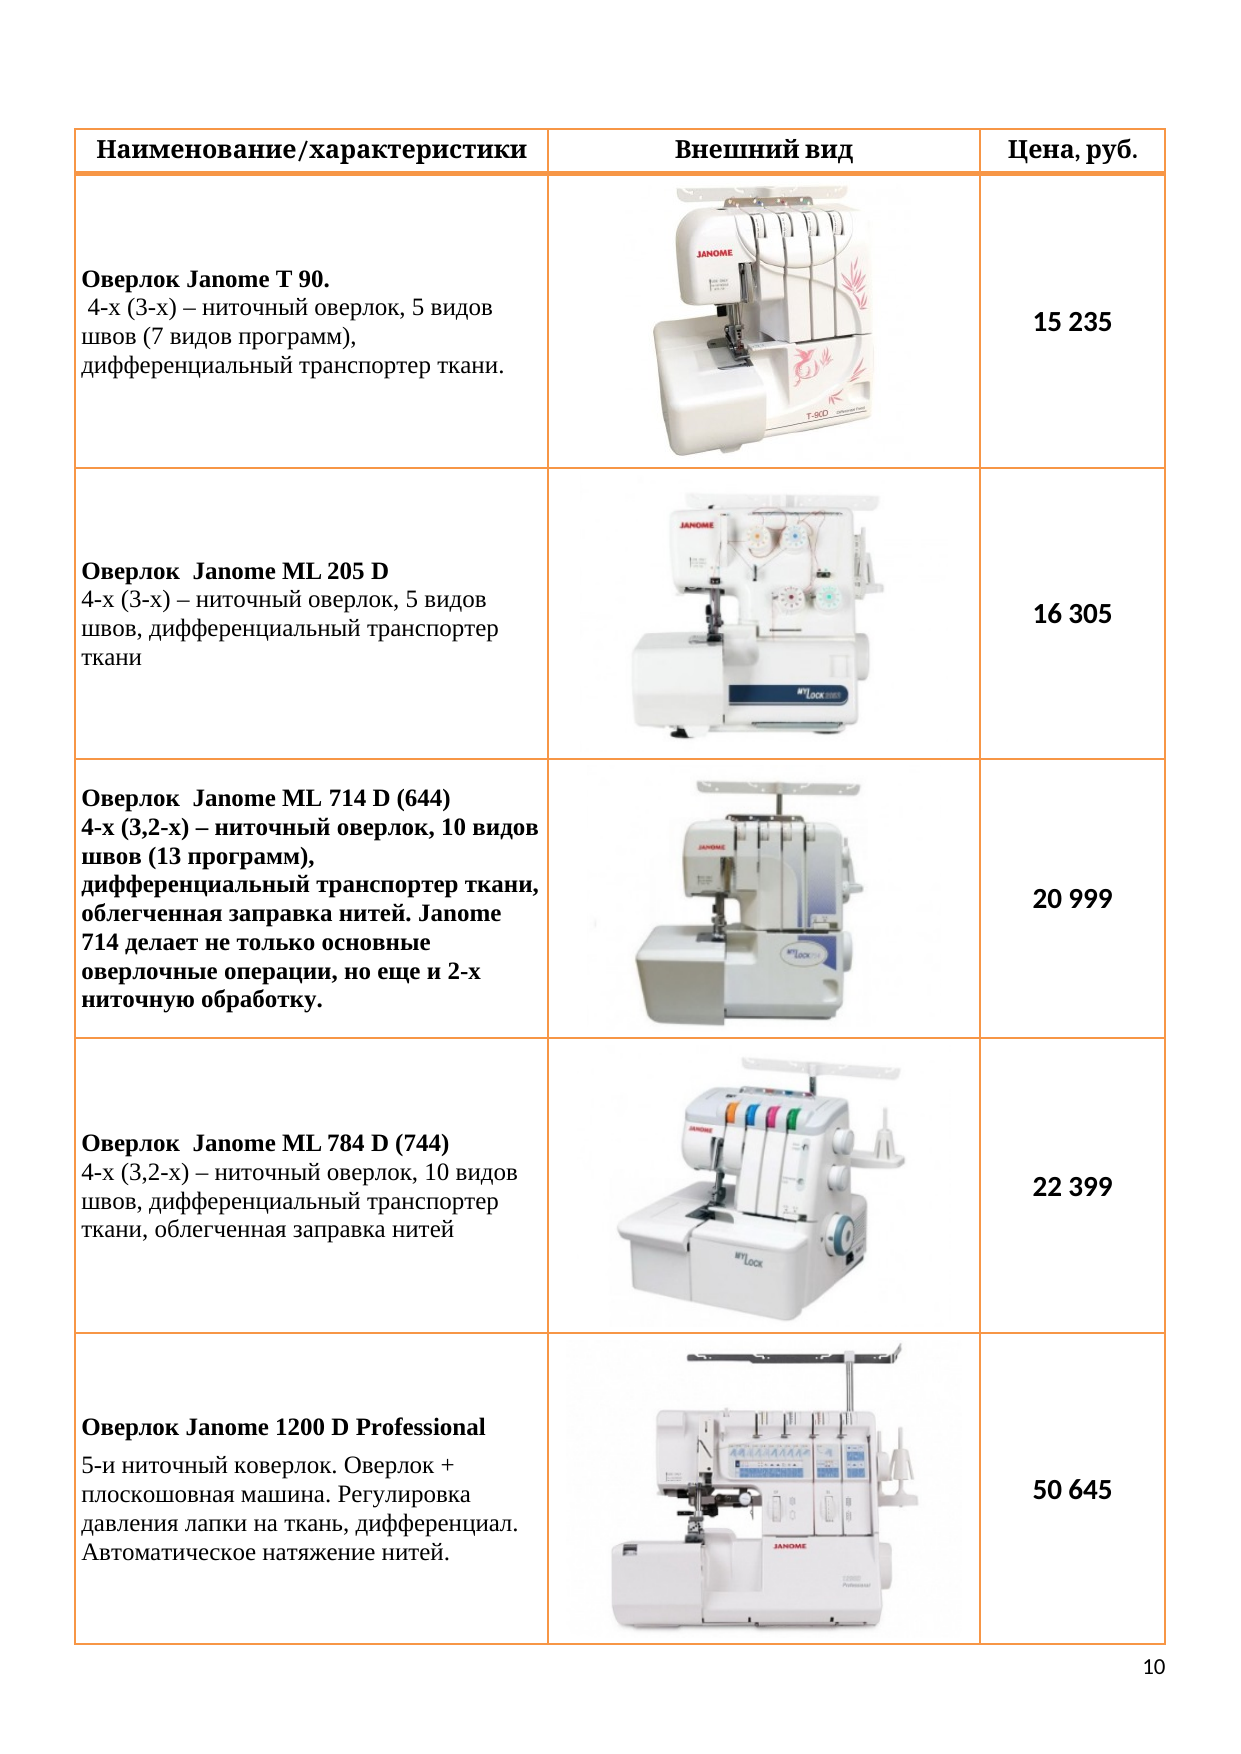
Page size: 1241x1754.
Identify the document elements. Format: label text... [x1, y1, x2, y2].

picture [586, 765, 942, 1032]
table_cell 16 305 [981, 469, 1164, 757]
table_cell 50 645 [981, 1334, 1164, 1643]
table_cell 15 235 [981, 176, 1164, 467]
table_cell Оверлок Janome ML 205 D 4-х (3-х) – ниточный оверлок, 5 видов швов, дифференциальный транспортер ткани [76, 469, 547, 757]
table_cell [549, 1039, 979, 1332]
table_cell 22 399 [981, 1039, 1164, 1332]
table_cell Оверлок Janome ML 784 D (744) 4-х (3,2-х) – ниточный оверлок, 10 видов швов, дифференциальный транспортер ткани, облегченная заправка нитей [76, 1039, 547, 1332]
table_cell [549, 469, 979, 757]
picture [576, 1045, 952, 1327]
table_cell 20 999 [981, 760, 1164, 1037]
table_cell Оверлок Janome T 90. 4-х (3-х) – ниточный оверлок, 5 видов швов (7 видов программ), дифференциальный транспортер ткани. [76, 176, 547, 467]
table_header Внешний вид [549, 130, 979, 171]
table_header Цена, руб. [981, 130, 1164, 171]
table_cell [549, 760, 979, 1037]
table_cell [549, 1334, 979, 1643]
table_cell [549, 176, 979, 467]
table_cell Оверлок Janome 1200 D Professional 5-и ниточный коверлок. Оверлок + плоскошовная машина. Регулировка давления лапки на ткань, дифференциал. Автоматическое натяжение нитей. [76, 1334, 547, 1643]
picture [617, 181, 911, 461]
picture [579, 475, 948, 752]
table_header Наименование/характеристики [76, 130, 547, 171]
table_cell Оверлок Janome ML 714 D (644) 4-х (3,2-х) – ниточный оверлок, 10 видов швов (13 программ), дифференциальный транспортер ткани, облегченная заправка нитей. Janome 714 делает не только основные оверлочные операции, но еще и 2-х ниточную обработку. [76, 760, 547, 1037]
picture [566, 1340, 962, 1638]
